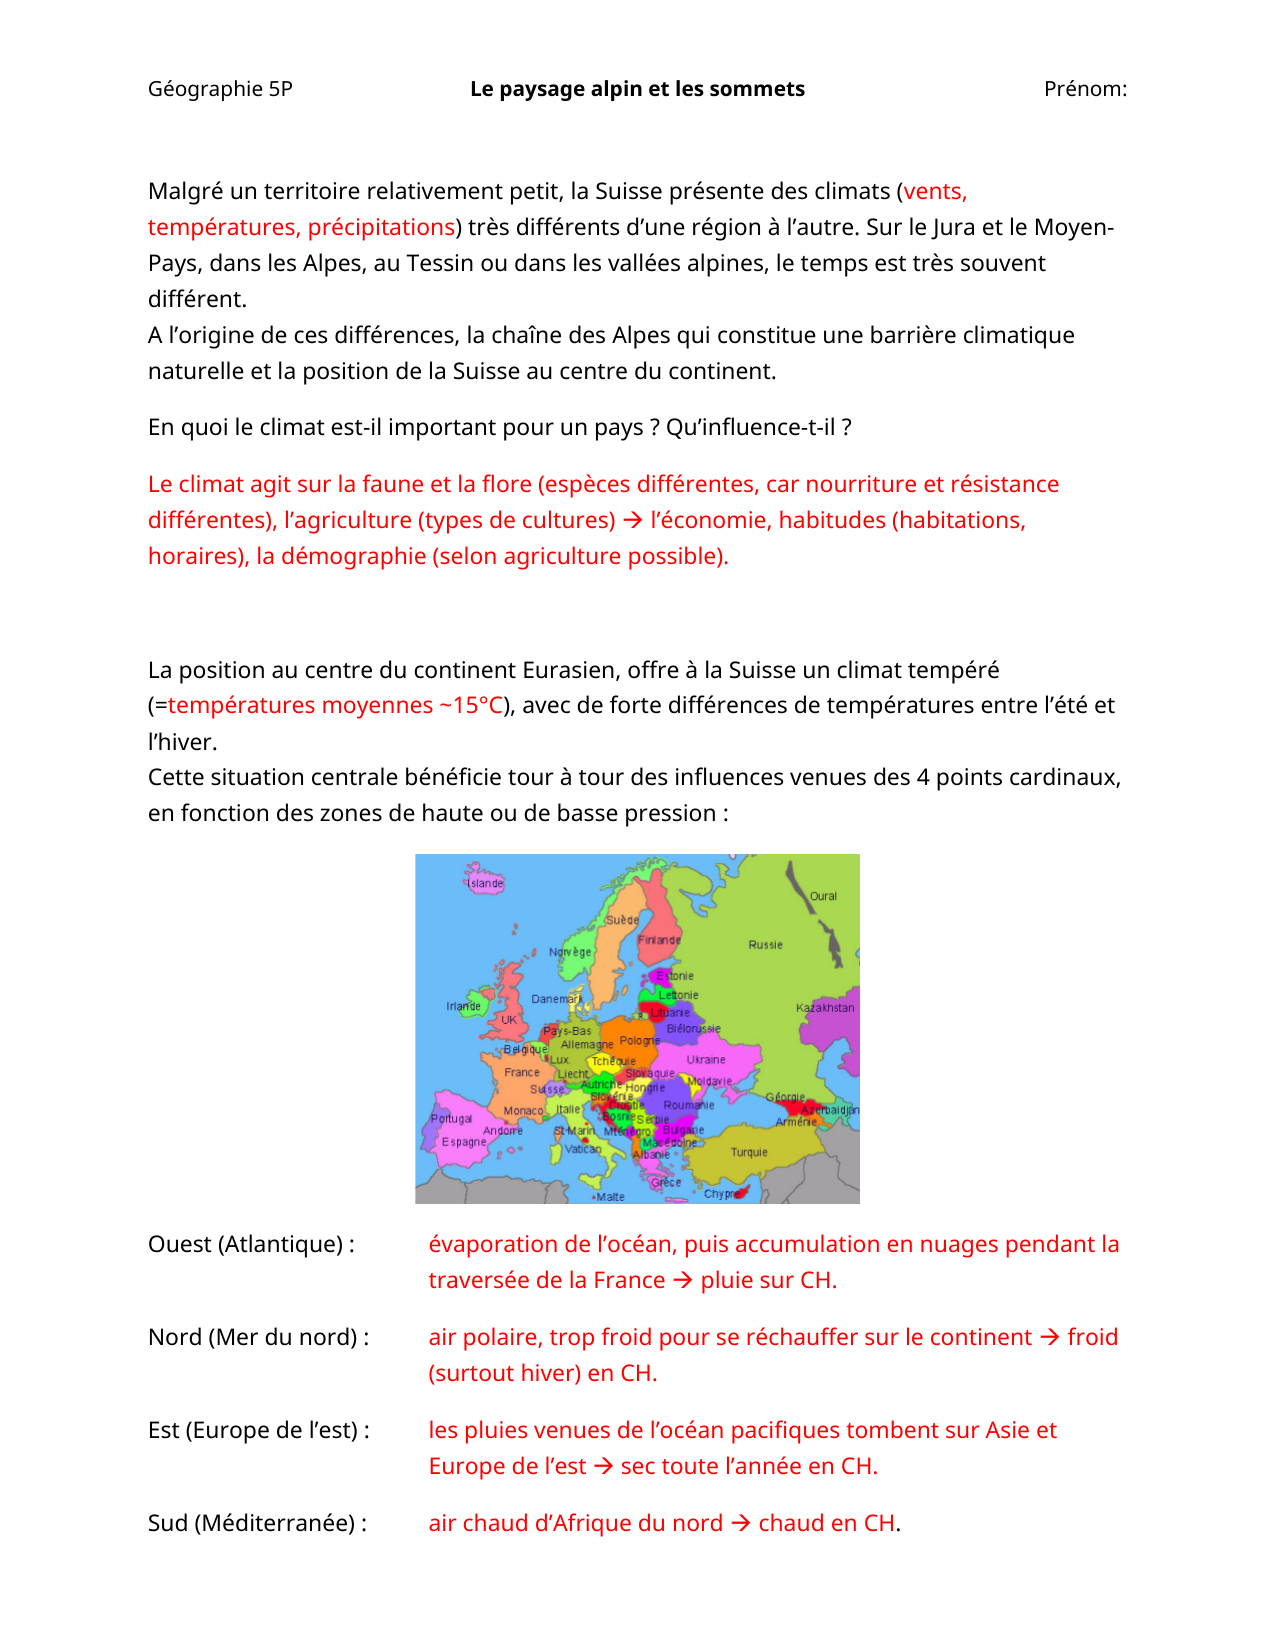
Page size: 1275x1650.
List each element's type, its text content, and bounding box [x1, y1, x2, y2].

text Le climat agit sur la faune et la flore (espèces différentes, car nourriture et résistance différentes), l’agriculture (types de cultures) l’économie, habitudes (habitations, horaires), la démographie (selon agriculture possible). [148, 468, 1127, 571]
text Nord (Mer du nord) : air polaire, trop froid pour se réchauffer sur le continent froid (surtout hiver) en CH. [148, 1321, 1127, 1388]
text La position au centre du continent Eurasien, offre à la Suisse un climat tempéré (=températures moyennes ~15°C), avec de forte différences de températures entre l’été et l’hiver. Cette situation centrale bénéficie tour à tour des influences venues des 4 points cardinaux, en fonction des zones de haute ou de basse pression : [148, 653, 1127, 828]
text En quoi le climat est-il important pour un pays ? Qu’influence-t-il ? [148, 411, 1127, 443]
text Sud (Méditerranée) : air chaud d’Afrique du nord chaud en CH. [148, 1507, 1127, 1538]
text Malgré un territoire relativement petit, la Suisse présente des climats (vents, températures, précipitations) très différents d’une région à l’autre. Sur le Jura et le Moyen-Pays, dans les Alpes, au Tessin ou dans les vallées alpines, le temps est très souvent différent. A l’origine de ces différences, la chaîne des Alpes qui constitue une barrière climatique naturelle et la position de la Suisse au centre du continent. [148, 175, 1127, 386]
text Est (Europe de l’est) : les pluies venues de l’océan pacifiques tombent sur Asie et Europe de l’est sec toute l’année en CH. [148, 1414, 1127, 1481]
picture [415, 854, 860, 1204]
text Ouest (Atlantique) : évaporation de l’océan, puis accumulation en nuages pendant la traversée de la France pluie sur CH. [148, 1228, 1127, 1296]
